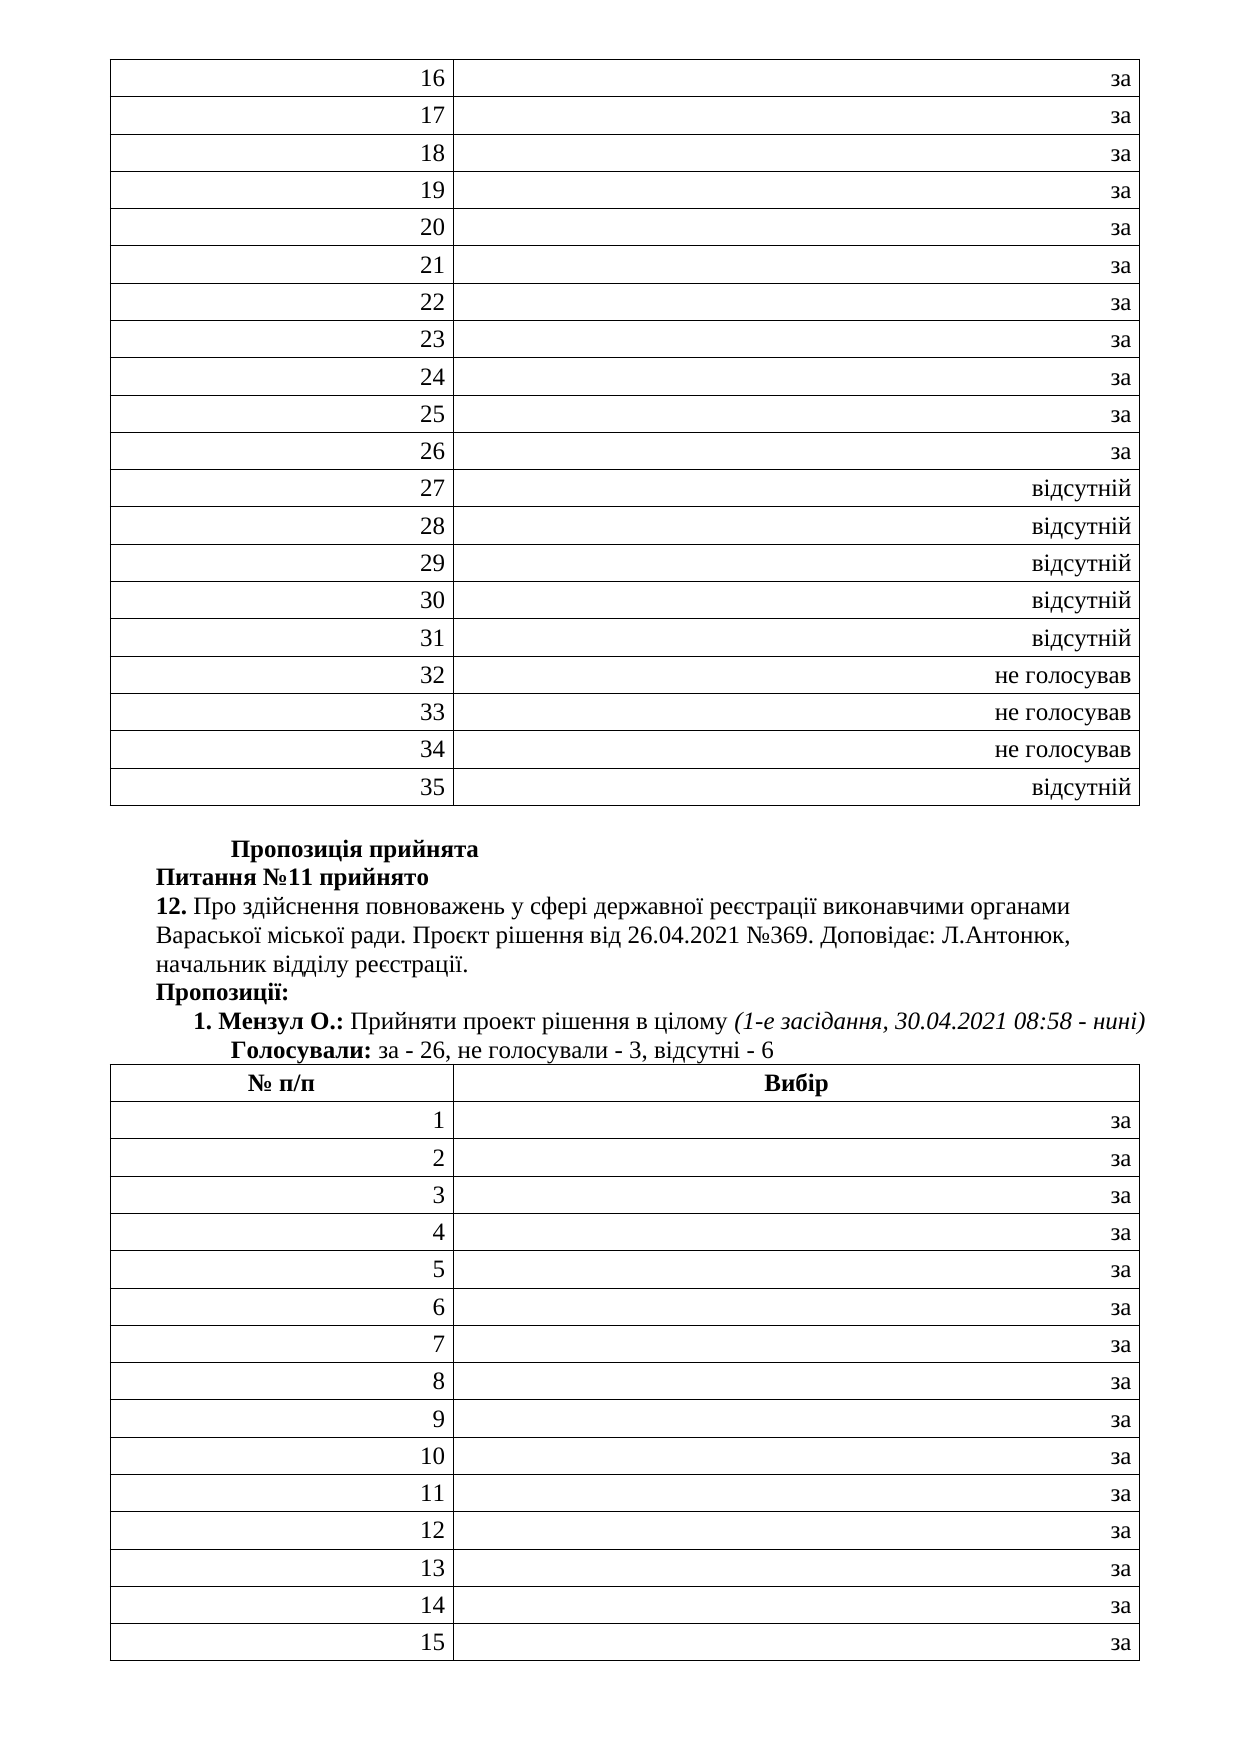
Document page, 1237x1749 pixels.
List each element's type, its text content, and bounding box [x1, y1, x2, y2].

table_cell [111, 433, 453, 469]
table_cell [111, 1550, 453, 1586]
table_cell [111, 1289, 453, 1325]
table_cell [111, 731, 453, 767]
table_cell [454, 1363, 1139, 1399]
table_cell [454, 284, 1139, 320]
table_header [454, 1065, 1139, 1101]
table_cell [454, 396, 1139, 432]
text Питання №11 прийнято [156, 862, 1148, 891]
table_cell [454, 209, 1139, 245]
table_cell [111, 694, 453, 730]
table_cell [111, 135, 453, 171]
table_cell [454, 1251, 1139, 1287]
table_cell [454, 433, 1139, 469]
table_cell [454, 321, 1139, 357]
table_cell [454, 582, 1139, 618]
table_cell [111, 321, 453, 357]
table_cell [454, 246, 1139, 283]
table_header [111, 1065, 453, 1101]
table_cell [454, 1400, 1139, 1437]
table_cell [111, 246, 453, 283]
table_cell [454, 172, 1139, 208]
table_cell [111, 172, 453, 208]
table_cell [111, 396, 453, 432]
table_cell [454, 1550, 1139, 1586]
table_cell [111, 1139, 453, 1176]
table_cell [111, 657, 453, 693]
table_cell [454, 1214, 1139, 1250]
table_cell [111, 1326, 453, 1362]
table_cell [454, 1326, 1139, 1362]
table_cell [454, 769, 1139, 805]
text Голосували: за - 26, не голосували - 3, відсутні - 6 [231, 1035, 1148, 1064]
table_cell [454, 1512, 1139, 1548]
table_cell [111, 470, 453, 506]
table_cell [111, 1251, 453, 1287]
text 1. Мензул О.: Прийняти проект рішення в цілому (1-е засідання, 30.04.2021 08:58 - нині) [193, 1006, 1148, 1035]
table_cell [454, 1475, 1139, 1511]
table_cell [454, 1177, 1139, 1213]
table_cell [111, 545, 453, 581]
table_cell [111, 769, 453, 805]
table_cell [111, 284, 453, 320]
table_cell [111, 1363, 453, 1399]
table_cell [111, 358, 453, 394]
text 12. Про здійснення повноважень у сфері державної реєстрації виконавчими органами Вараської міської ради. Проєкт рішення від 26.04.2021 №369. Доповідає: Л.Антонюк, начальник відділу реєстрації. [156, 891, 1148, 977]
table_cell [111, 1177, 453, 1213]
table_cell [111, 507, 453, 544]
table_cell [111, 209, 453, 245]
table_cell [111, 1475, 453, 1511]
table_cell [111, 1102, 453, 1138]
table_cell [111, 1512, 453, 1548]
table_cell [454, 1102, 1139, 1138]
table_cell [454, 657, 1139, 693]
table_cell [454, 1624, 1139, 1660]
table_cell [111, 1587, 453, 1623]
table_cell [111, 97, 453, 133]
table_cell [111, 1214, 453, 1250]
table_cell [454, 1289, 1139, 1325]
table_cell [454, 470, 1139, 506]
text Пропозиція прийнята [231, 805, 1148, 862]
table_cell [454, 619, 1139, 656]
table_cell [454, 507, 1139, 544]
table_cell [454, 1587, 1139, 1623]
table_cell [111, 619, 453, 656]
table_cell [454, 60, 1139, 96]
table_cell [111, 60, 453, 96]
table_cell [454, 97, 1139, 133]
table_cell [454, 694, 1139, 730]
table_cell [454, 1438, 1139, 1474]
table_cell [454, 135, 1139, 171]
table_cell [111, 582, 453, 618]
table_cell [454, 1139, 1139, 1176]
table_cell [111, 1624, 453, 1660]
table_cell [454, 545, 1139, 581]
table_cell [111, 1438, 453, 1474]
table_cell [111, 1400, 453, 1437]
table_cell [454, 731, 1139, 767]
text Пропозиції: [156, 977, 1148, 1006]
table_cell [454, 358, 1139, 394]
